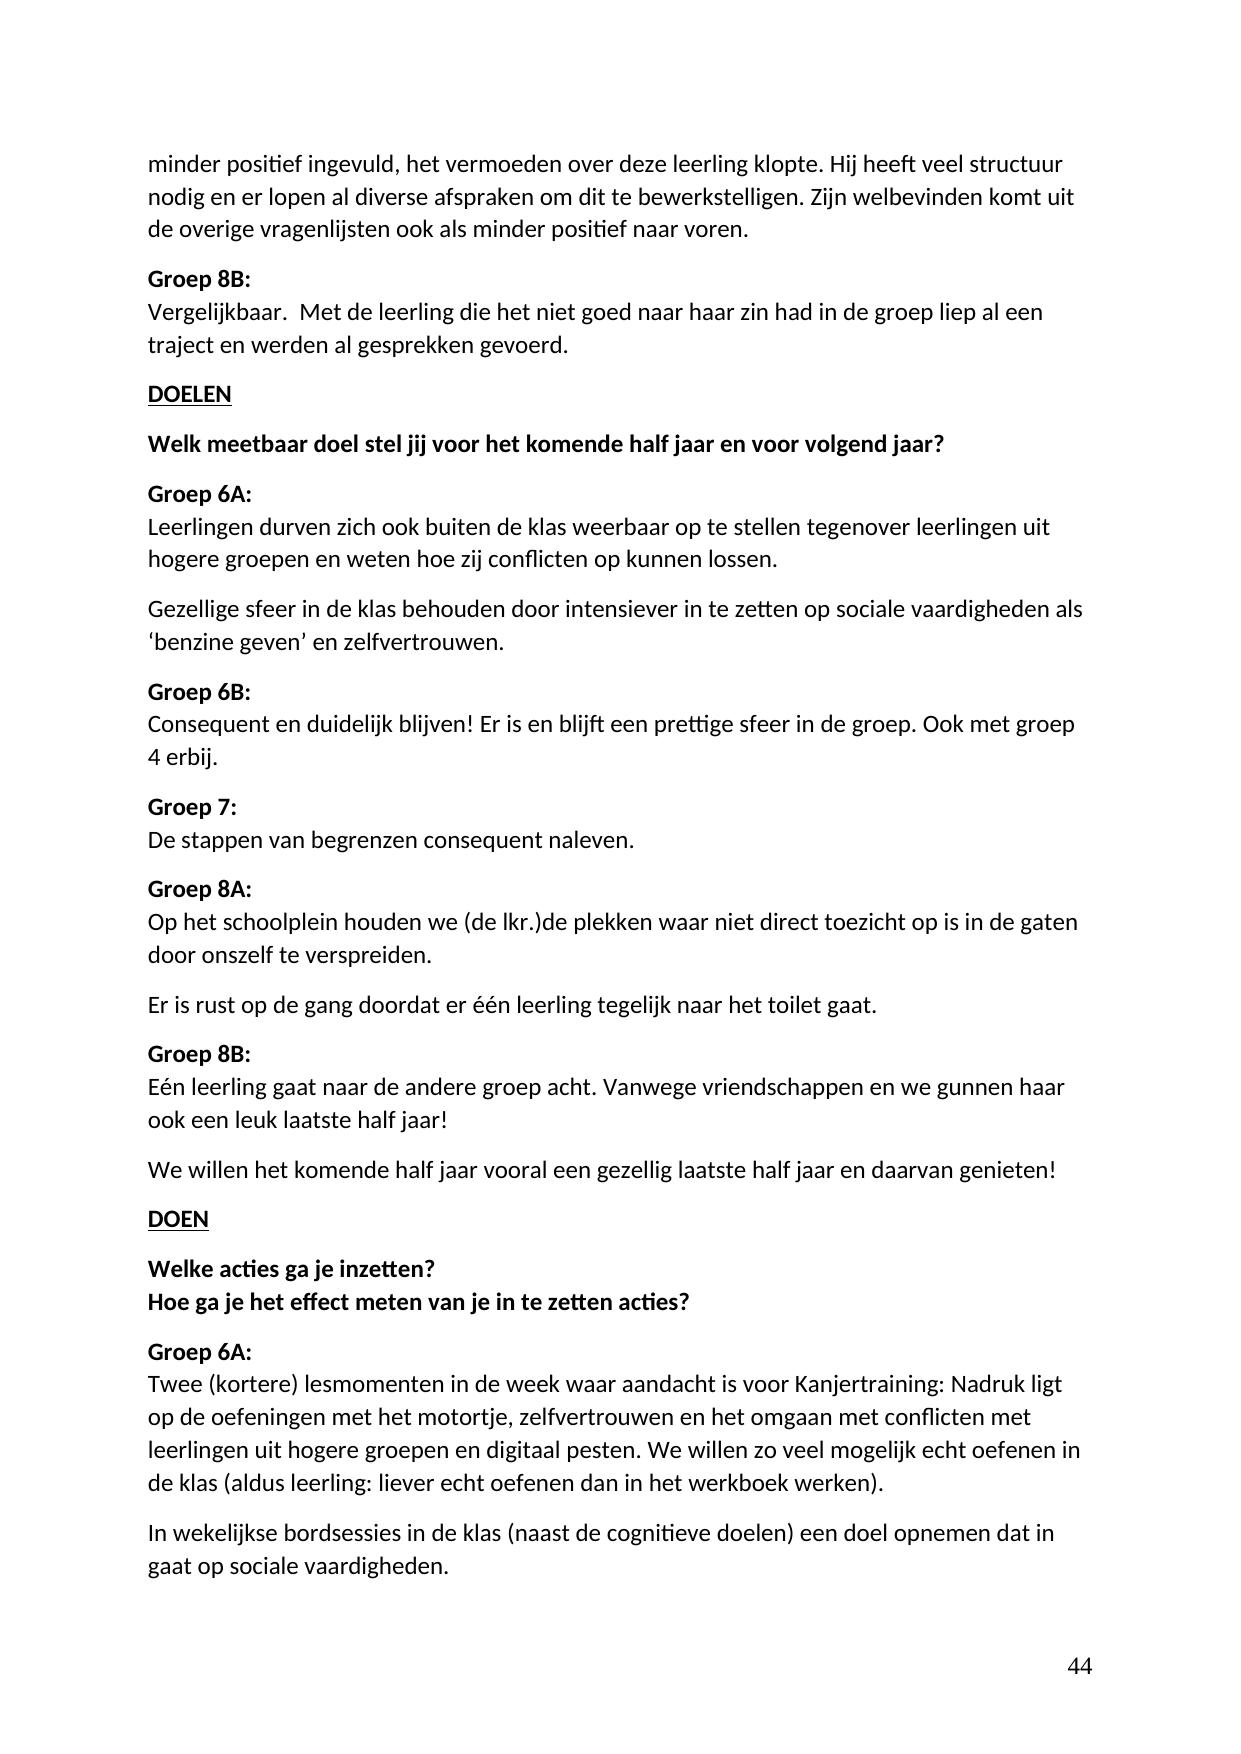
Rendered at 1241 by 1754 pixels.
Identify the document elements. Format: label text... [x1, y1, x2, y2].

text In wekelijkse bordsessies in de klas (naast de cognitieve doelen) een doel opnemen dat in gaat op sociale vaardigheden. [148, 1517, 1092, 1580]
text Groep 8A: Op het schoolplein houden we (de lkr.)de plekken waar niet direct toezicht op is in de gaten door onszelf te verspreiden. [148, 873, 1092, 970]
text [148, 148, 1092, 244]
text We willen het komende half jaar vooral een gezellig laatste half jaar en daarvan genieten! [148, 1154, 1092, 1184]
text Er is rust op de gang doordat er één leerling tegelijk naar het toilet gaat. [148, 989, 1092, 1019]
text DOEN [148, 1203, 1092, 1234]
text Welke acties ga je inzetten? Hoe ga je het effect meten van je in te zetten acties? [148, 1253, 1092, 1317]
text DOELEN [148, 378, 1092, 409]
text Groep 8B: Eén leerling gaat naar de andere groep acht. Vanwege vriendschappen en we gunnen haar ook een leuk laatste half jaar! [148, 1038, 1092, 1135]
text Groep 6A: Leerlingen durven zich ook buiten de klas weerbaar op te stellen tegenover leerlingen uit hogere groepen en weten hoe zij conflicten op kunnen lossen. [148, 478, 1092, 574]
text Groep 6B: Consequent en duidelijk blijven! Er is en blijft een prettige sfeer in de groep. Ook met groep 4 erbij. [148, 676, 1092, 772]
text Welk meetbaar doel stel jij voor het komende half jaar en voor volgend jaar? [148, 428, 1092, 459]
text Groep 7: De stappen van begrenzen consequent naleven. [148, 791, 1092, 854]
text Groep 8B: Vergelijkbaar. Met de leerling die het niet goed naar haar zin had in de groep liep al een traject en werden al gesprekken gevoerd. [148, 263, 1092, 359]
text Gezellige sfeer in de klas behouden door intensiever in te zetten op sociale vaardigheden als ‘benzine geven’ en zelfvertrouwen. [148, 593, 1092, 657]
text Groep 6A: Twee (kortere) lesmomenten in de week waar aandacht is voor Kanjertraining: Nadruk ligt op de oefeningen met het motortje, zelfvertrouwen en het omgaan met conflicten met leerlingen uit hogere groepen en digitaal pesten. We willen zo veel mogelijk echt oefenen in de klas (aldus leerling: liever echt oefenen dan in het werkboek werken). [148, 1336, 1092, 1498]
